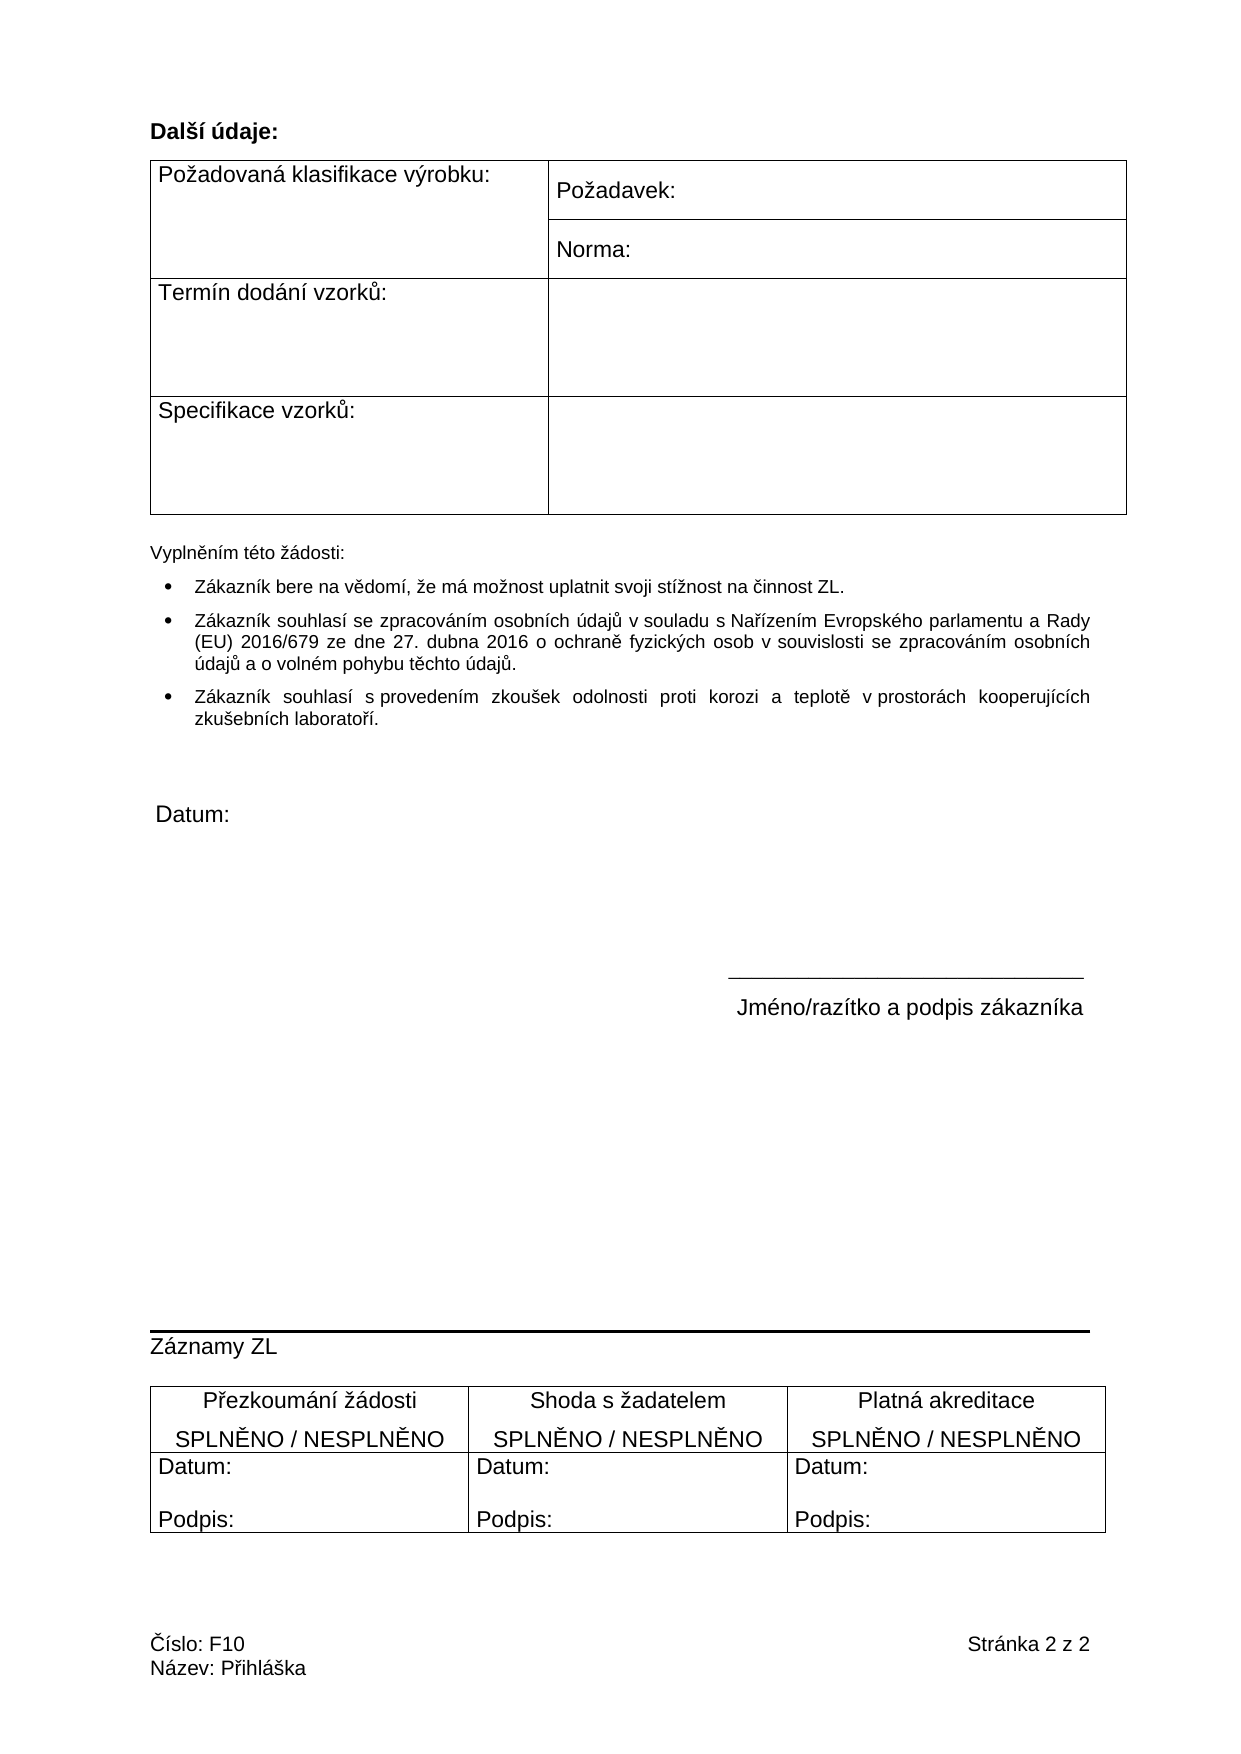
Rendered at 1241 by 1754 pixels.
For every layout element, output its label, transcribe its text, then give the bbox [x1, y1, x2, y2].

subtitle _______________________________ [711, 955, 1090, 981]
text Další údaje: [150, 118, 1090, 144]
text Jméno/razítko a podpis zákazníka [711, 994, 1090, 1020]
table_header Požadavek: [549, 161, 1126, 219]
table_header Přezkoumání žádosti SPLNĚNO / NESPLNĚNO [151, 1387, 468, 1452]
table_cell Norma: [549, 220, 1126, 278]
table_cell [549, 279, 1126, 396]
subtitle Vyplněním této žádosti: [150, 542, 1090, 563]
table_cell Termín dodání vzorků: [151, 279, 548, 396]
text Záznamy ZL [150, 1333, 1090, 1359]
table_header Platná akreditace SPLNĚNO / NESPLNĚNO [788, 1387, 1105, 1452]
table_cell Datum: Podpis: [469, 1453, 787, 1532]
table_cell Specifikace vzorků: [151, 397, 548, 514]
list Zákazník bere na vědomí, že má možnost uplatnit svoji stížnost na činnost ZL. [165, 576, 1090, 597]
subtitle Datum: [150, 800, 1090, 828]
table_cell Datum: Podpis: [151, 1453, 468, 1532]
table_cell Datum: Podpis: [788, 1453, 1105, 1532]
list Zákazník souhlasí se zpracováním osobních údajů v souladu s Nařízením Evropského parlamentu a Rady (EU) 2016/679 ze dne 27. dubna 2016 o ochraně fyzických osob v souvislosti se zpracováním osobních údajů a o volném pohybu těchto údajů. [165, 609, 1090, 674]
table_header Shoda s žadatelem SPLNĚNO / NESPLNĚNO [469, 1387, 787, 1452]
table_cell [549, 397, 1126, 514]
table_header Požadovaná klasifikace výrobku: [151, 161, 548, 278]
list Zákazník souhlasí s provedením zkoušek odolnosti proti korozi a teplotě v prostorách kooperujících zkušebních laboratoří. [165, 686, 1090, 729]
